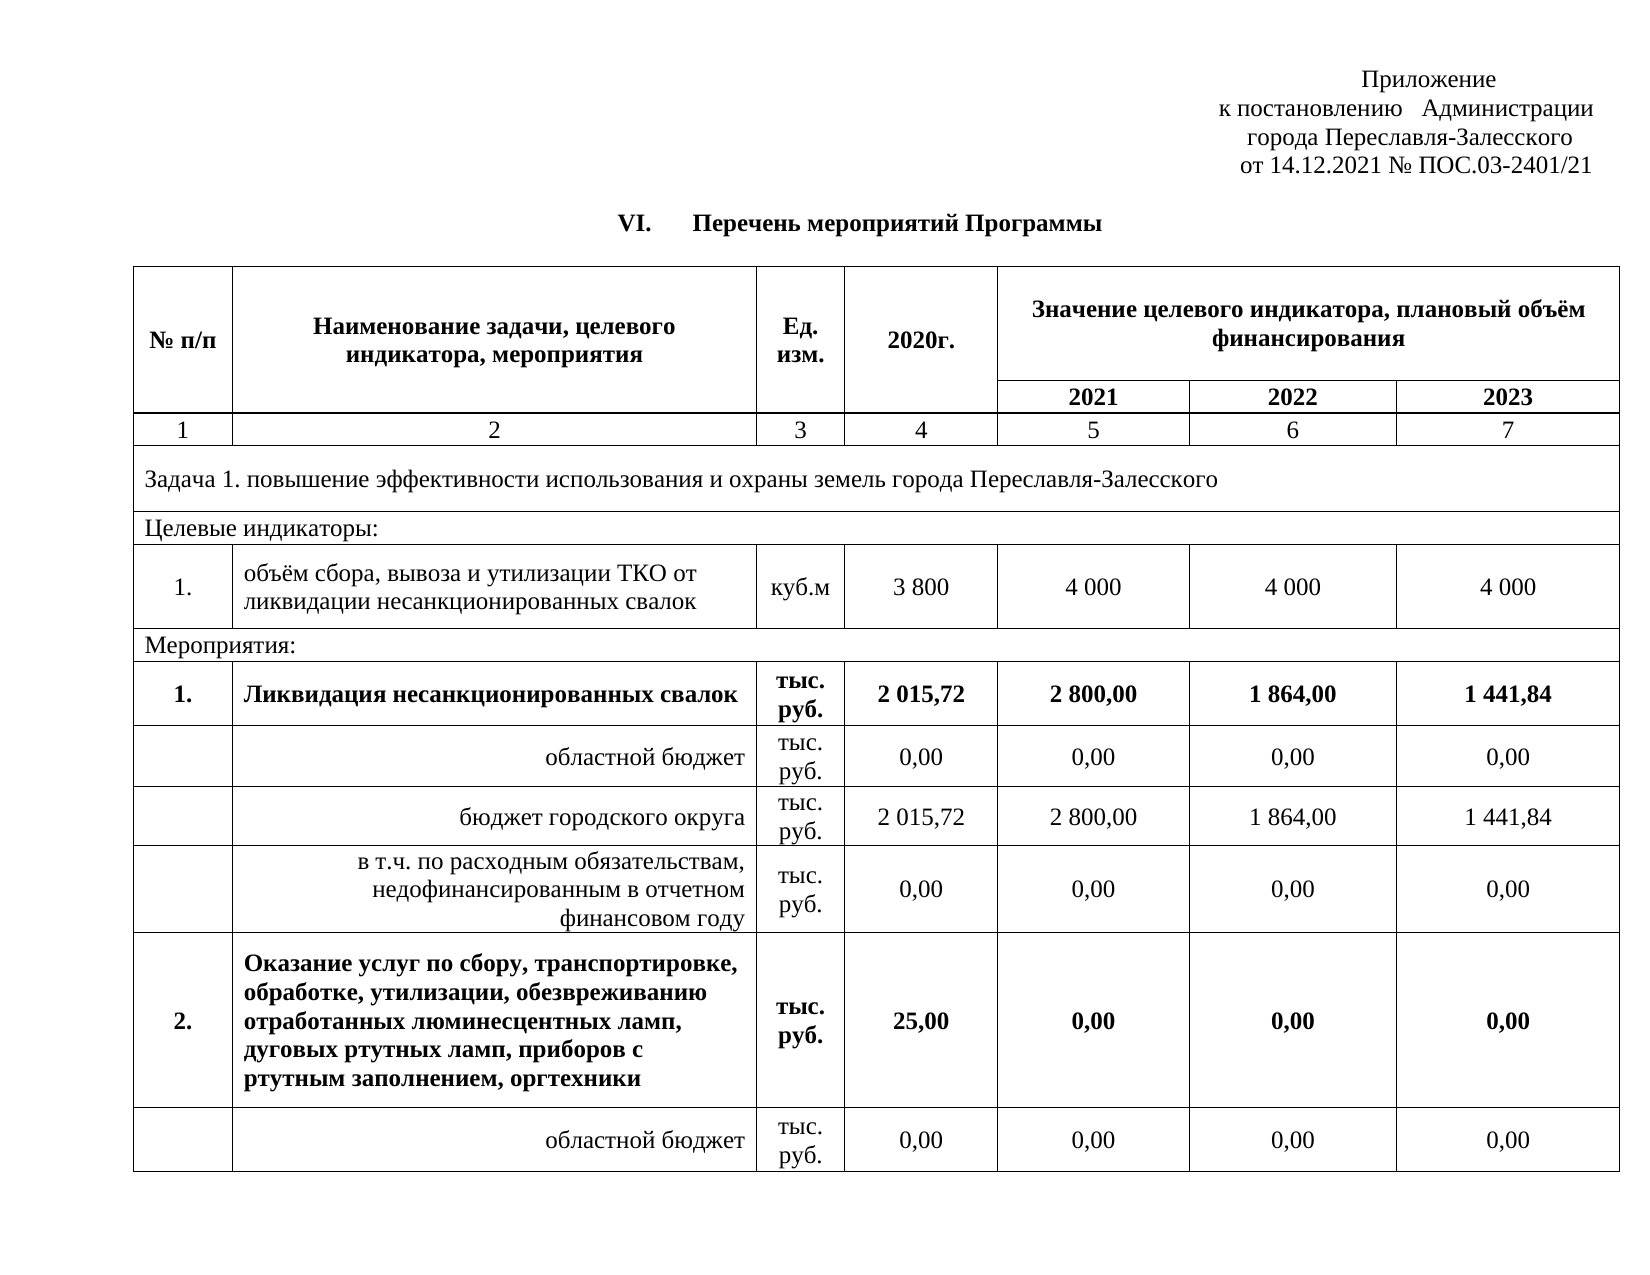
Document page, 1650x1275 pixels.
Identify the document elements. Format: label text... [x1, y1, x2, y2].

table_cell Ликвидация несанкционированных свалок [233, 662, 756, 725]
table_cell 0,00 [1397, 846, 1619, 932]
table_cell Целевые индикаторы: [134, 512, 1619, 544]
table_cell 0,00 [845, 726, 997, 786]
text Приложение [201, 64, 1594, 93]
table_cell 1 864,00 [1190, 787, 1396, 845]
table_cell бюджет городского округа [233, 787, 756, 845]
table_cell 1 441,84 [1397, 787, 1619, 845]
table_header Ед. изм. [757, 267, 844, 412]
table_cell 0,00 [1190, 1108, 1396, 1171]
table_cell областной бюджет [233, 726, 756, 786]
text от 14.12.2021 № ПОС.03-2401/21 [201, 151, 1594, 179]
table_cell 6 [1190, 414, 1396, 445]
table_cell 0,00 [998, 933, 1189, 1107]
table_cell 4 [845, 414, 997, 445]
table_cell 0,00 [845, 846, 997, 932]
table_cell 4 000 [1397, 545, 1619, 628]
table_cell Задача 1. повышение эффективности использования и охраны земель города Переславля-Залесского [134, 446, 1619, 511]
table_cell 1 864,00 [1190, 662, 1396, 725]
table_cell тыс. руб. [757, 662, 844, 725]
table_cell 2 015,72 [845, 662, 997, 725]
table_cell [134, 846, 232, 932]
table_cell 1. [134, 662, 232, 725]
table_cell 0,00 [998, 1108, 1189, 1171]
table_cell 3 800 [845, 545, 997, 628]
table_cell тыс. руб. [757, 726, 844, 786]
table_cell 3 [757, 414, 844, 445]
table_cell тыс. руб. [757, 1108, 844, 1171]
table_cell [134, 726, 232, 786]
table_cell 2 800,00 [998, 662, 1189, 725]
table_cell 7 [1397, 414, 1619, 445]
table_cell 0,00 [1397, 933, 1619, 1107]
table_header Наименование задачи, целевого индикатора, мероприятия [233, 267, 756, 412]
table_cell 2021 [998, 381, 1189, 412]
table_cell объём сбора, вывоза и утилизации ТКО от ликвидации несанкционированных свалок [233, 545, 756, 628]
table_cell 4 000 [998, 545, 1189, 628]
table_header 2020г. [845, 267, 997, 412]
table_cell 5 [998, 414, 1189, 445]
table_cell областной бюджет [233, 1108, 756, 1171]
table_cell 1. [134, 545, 232, 628]
table_cell 0,00 [1397, 1108, 1619, 1171]
table_cell 0,00 [1397, 726, 1619, 786]
table_cell 2022 [1190, 381, 1396, 412]
table_header Значение целевого индикатора, плановый объём финансирования [998, 267, 1619, 380]
table_header № п/п [134, 267, 232, 412]
table_cell Мероприятия: [134, 629, 1619, 661]
table_cell 1 441,84 [1397, 662, 1619, 725]
table_cell [134, 787, 232, 845]
table_cell [134, 1108, 232, 1171]
table_cell куб.м [757, 545, 844, 628]
table_cell 2 015,72 [845, 787, 997, 845]
table_cell в т.ч. по расходным обязательствам, недофинансированным в отчетном финансовом году [233, 846, 756, 932]
table_cell 2023 [1397, 381, 1619, 412]
table_cell 0,00 [998, 726, 1189, 786]
table_cell Оказание услуг по сбору, транспортировке, обработке, утилизации, обезвреживанию отработанных люминесцентных ламп, дуговых ртутных ламп, приборов с ртутным заполнением, оргтехники [233, 933, 756, 1107]
table_cell 0,00 [845, 1108, 997, 1171]
table_cell 2 [233, 414, 756, 445]
text города Переславля-Залесского [201, 122, 1594, 151]
table_cell 1 [134, 414, 232, 445]
table_cell 2. [134, 933, 232, 1107]
text к постановлению Администрации [201, 93, 1594, 122]
list Перечень мероприятий Программы [126, 208, 1594, 237]
table_cell 4 000 [1190, 545, 1396, 628]
table_cell тыс. руб. [757, 846, 844, 932]
table_cell 0,00 [998, 846, 1189, 932]
table_cell тыс. руб. [757, 933, 844, 1107]
table_cell 0,00 [1190, 846, 1396, 932]
table_cell 2 800,00 [998, 787, 1189, 845]
table_cell 0,00 [1190, 933, 1396, 1107]
table_cell 0,00 [1190, 726, 1396, 786]
table_cell тыс. руб. [757, 787, 844, 845]
table_cell 25,00 [845, 933, 997, 1107]
